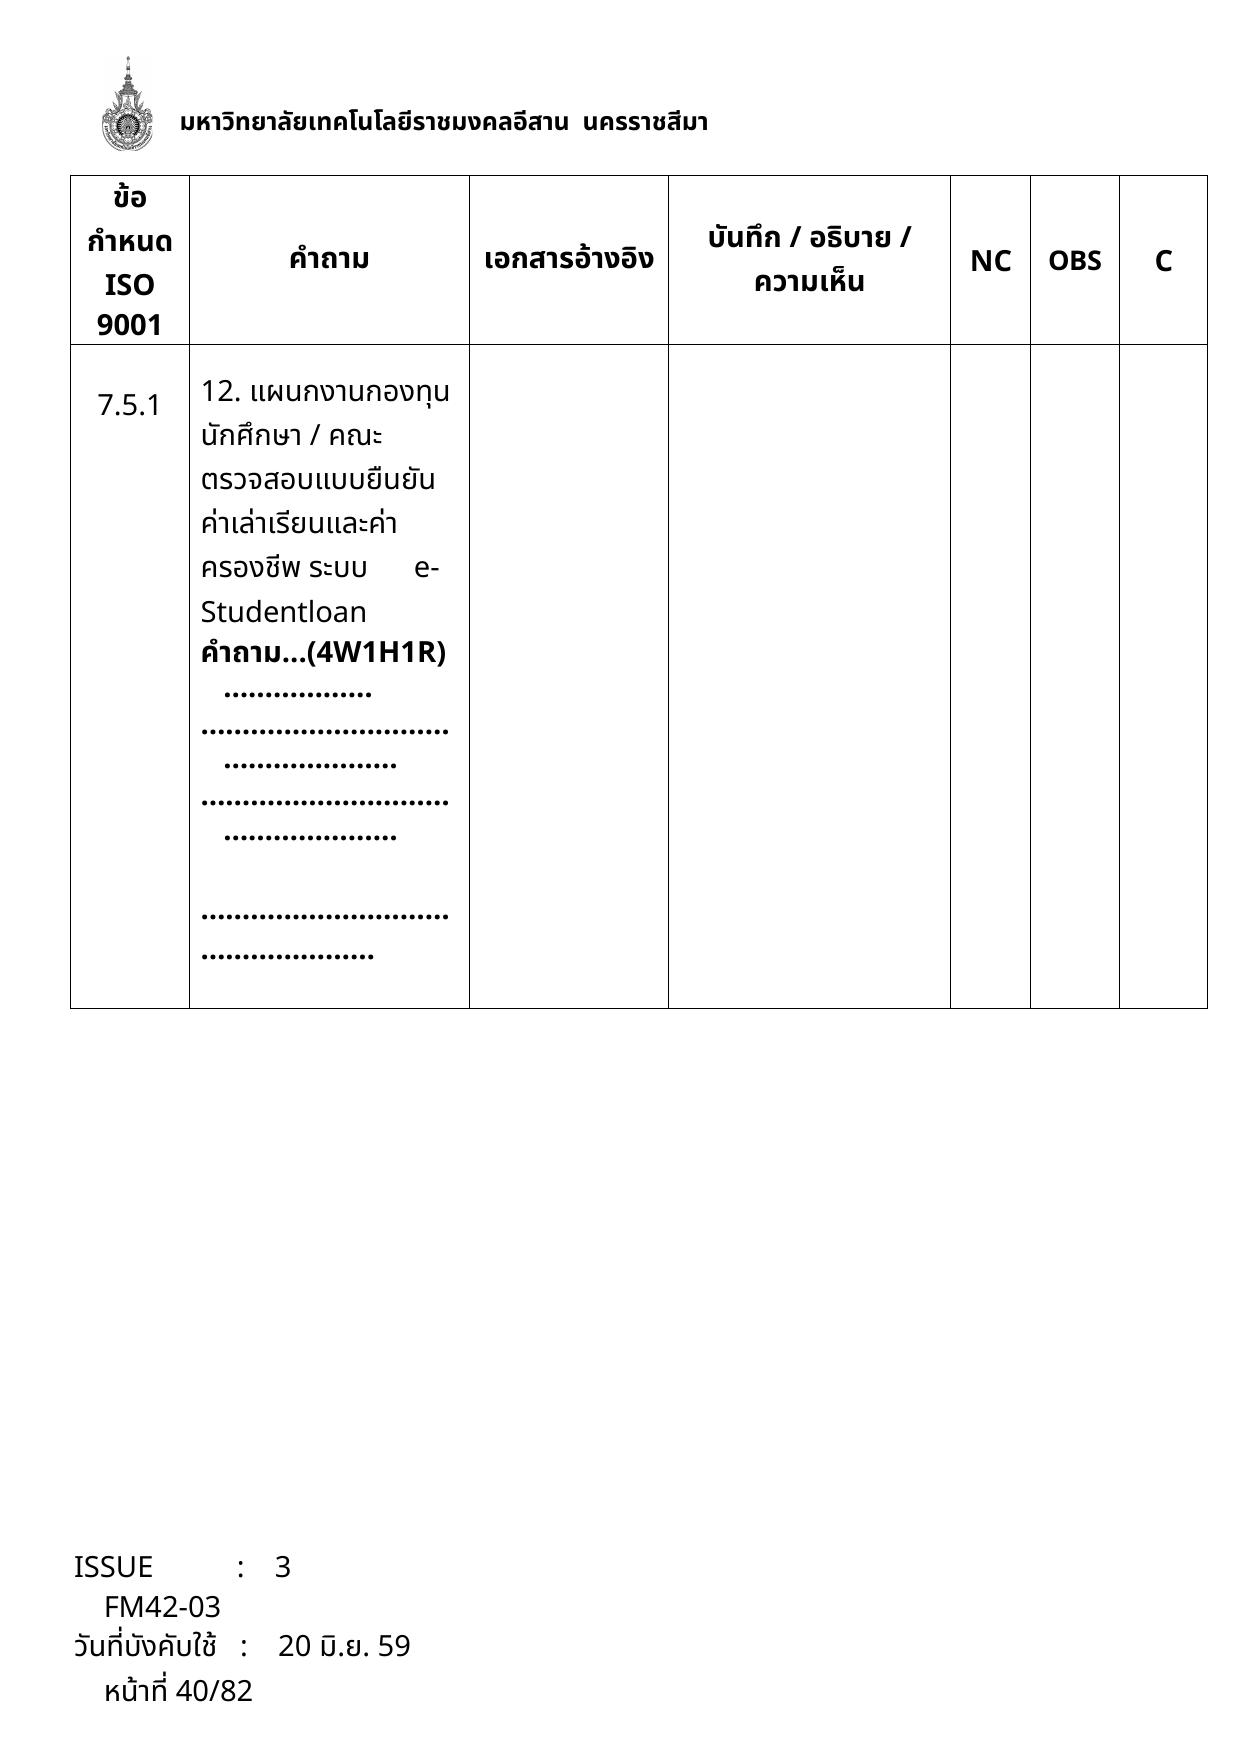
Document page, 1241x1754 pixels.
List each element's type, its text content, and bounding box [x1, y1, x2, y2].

table_cell 12. แผนกงานกองทุนนักศึกษา / คณะ ตรวจสอบแบบยืนยันค่าเล่าเรียนและค่าครองชีพ ระบบ e-Studentloan คำถาม...(4W1H1R)……………… …………………………………………… …………………………………………… …………………………………………… [190, 345, 469, 1007]
table_header C [1120, 176, 1207, 344]
table_cell [951, 345, 1030, 1007]
table_header เอกสารอ้างอิง [470, 176, 668, 344]
table_cell [470, 345, 668, 1007]
table_cell [1031, 345, 1119, 1007]
picture [102, 56, 153, 151]
table_header บันทึก / อธิบาย / ความเห็น [669, 176, 950, 344]
table_cell [1120, 345, 1207, 1007]
table_header OBS [1031, 176, 1119, 344]
table_header ข้อกำหนด ISO 9001 [71, 176, 189, 344]
table_cell 7.5.1 [71, 345, 189, 1007]
table_header NC [951, 176, 1030, 344]
table_header คำถาม [190, 176, 469, 344]
table_cell [669, 345, 950, 1007]
